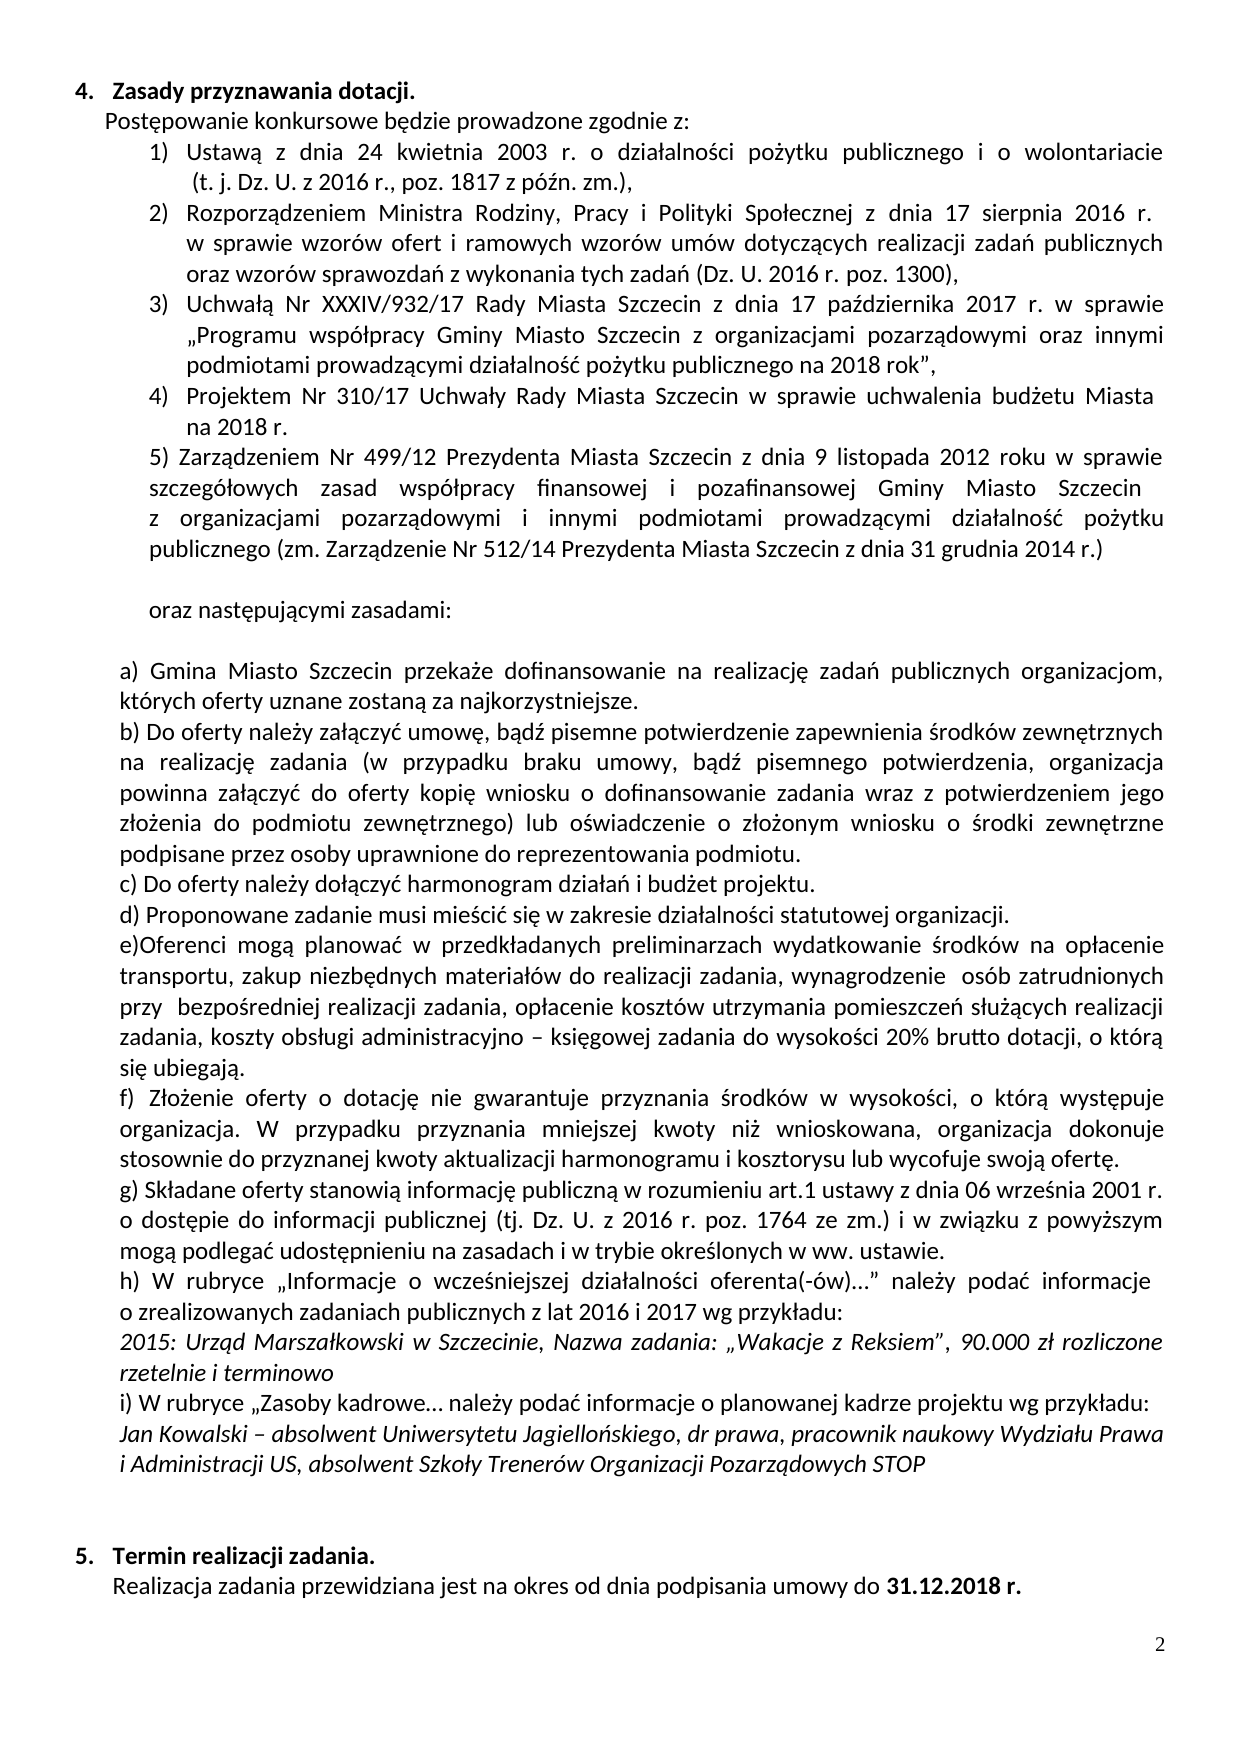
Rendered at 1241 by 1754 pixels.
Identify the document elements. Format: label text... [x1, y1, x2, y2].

list Projektem Nr 310/17 Uchwały Rady Miasta Szczecin w sprawie uchwalenia budżetu Miasta na 2018 r. [148, 380, 1165, 441]
text c) Do oferty należy dołączyć harmonogram działań i budżet projektu. [119, 868, 1165, 899]
text 5) Zarządzeniem Nr 499/12 Prezydenta Miasta Szczecin z dnia 9 listopada 2012 roku w sprawie szczegółowych zasad współpracy finansowej i pozafinansowej Gminy Miasto Szczecin z organizacjami pozarządowymi i innymi podmiotami prowadzącymi działalność pożytku publicznego (zm. Zarządzenie Nr 512/14 Prezydenta Miasta Szczecin z dnia 31 grudnia 2014 r.) [83, 441, 1165, 563]
list Rozporządzeniem Ministra Rodziny, Pracy i Polityki Społecznej z dnia 17 sierpnia 2016 r. w sprawie wzorów ofert i ramowych wzorów umów dotyczących realizacji zadań publicznych oraz wzorów sprawozdań z wykonania tych zadań (Dz. U. 2016 r. poz. 1300), [148, 197, 1165, 289]
text g) Składane oferty stanowią informację publiczną w rozumieniu art.1 ustawy z dnia 06 września 2001 r. o dostępie do informacji publicznej (tj. Dz. U. z 2016 r. poz. 1764 ze zm.) i w związku z powyższym mogą podlegać udostępnieniu na zasadach i w trybie określonych w ww. ustawie. [119, 1174, 1165, 1265]
text oraz następującymi zasadami: [148, 594, 1165, 624]
text Jan Kowalski – absolwent Uniwersytetu Jagiellońskiego, dr prawa, pracownik naukowy Wydziału Prawa i Administracji US, absolwent Szkoły Trenerów Organizacji Pozarządowych STOP [119, 1418, 1165, 1479]
list Ustawą z dnia 24 kwietnia 2003 r. o działalności pożytku publicznego i o wolontariacie (t. j. Dz. U. z 2016 r., poz. 1817 z późn. zm.), [148, 136, 1165, 197]
list Uchwałą Nr XXXIV/932/17 Rady Miasta Szczecin z dnia 17 października 2017 r. w sprawie „Programu współpracy Gminy Miasto Szczecin z organizacjami pozarządowymi oraz innymi podmiotami prowadzącymi działalność pożytku publicznego na 2018 rok”, [148, 289, 1165, 380]
text h) W rubryce „Informacje o wcześniejszej działalności oferenta(-ów)…” należy podać informacje o zrealizowanych zadaniach publicznych z lat 2016 i 2017 wg przykładu: [119, 1265, 1165, 1326]
text Realizacja zadania przewidziana jest na okres od dnia podpisania umowy do 31.12.2018 r. [112, 1571, 1165, 1601]
text d) Proponowane zadanie musi mieścić się w zakresie działalności statutowej organizacji. [119, 899, 1165, 929]
text f) Złożenie oferty o dotację nie gwarantuje przyznania środków w wysokości, o którą występuje organizacja. W przypadku przyznania mniejszej kwoty niż wnioskowana, organizacja dokonuje stosownie do przyznanej kwoty aktualizacji harmonogramu i kosztorysu lub wycofuje swoją ofertę. [119, 1082, 1165, 1174]
text a) Gmina Miasto Szczecin przekaże dofinansowanie na realizację zadań publicznych organizacjom, których oferty uznane zostaną za najkorzystniejsze. [119, 655, 1165, 716]
text 2015: Urząd Marszałkowski w Szczecinie, Nazwa zadania: „Wakacje z Reksiem”, 90.000 zł rozliczone rzetelnie i terminowo [119, 1326, 1165, 1387]
text e)Oferenci mogą planować w przedkładanych preliminarzach wydatkowanie środków na opłacenie transportu, zakup niezbędnych materiałów do realizacji zadania, wynagrodzenie osób zatrudnionych przy bezpośredniej realizacji zadania, opłacenie kosztów utrzymania pomieszczeń służących realizacji zadania, koszty obsługi administracyjno – księgowej zadania do wysokości 20% brutto dotacji, o którą się ubiegają. [119, 929, 1165, 1082]
text b) Do oferty należy załączyć umowę, bądź pisemne potwierdzenie zapewnienia środków zewnętrznych na realizację zadania (w przypadku braku umowy, bądź pisemnego potwierdzenia, organizacja powinna załączyć do oferty kopię wniosku o dofinansowanie zadania wraz z potwierdzeniem jego złożenia do podmiotu zewnętrznego) lub oświadczenie o złożonym wniosku o środki zewnętrzne podpisane przez osoby uprawnione do reprezentowania podmiotu. [119, 716, 1165, 868]
list Termin realizacji zadania. [75, 1540, 1165, 1571]
text i) W rubryce „Zasoby kadrowe… należy podać informacje o planowanej kadrze projektu wg przykładu: [119, 1387, 1165, 1418]
text Postępowanie konkursowe będzie prowadzone zgodnie z: [104, 106, 1165, 136]
list Zasady przyznawania dotacji. [75, 75, 1165, 106]
